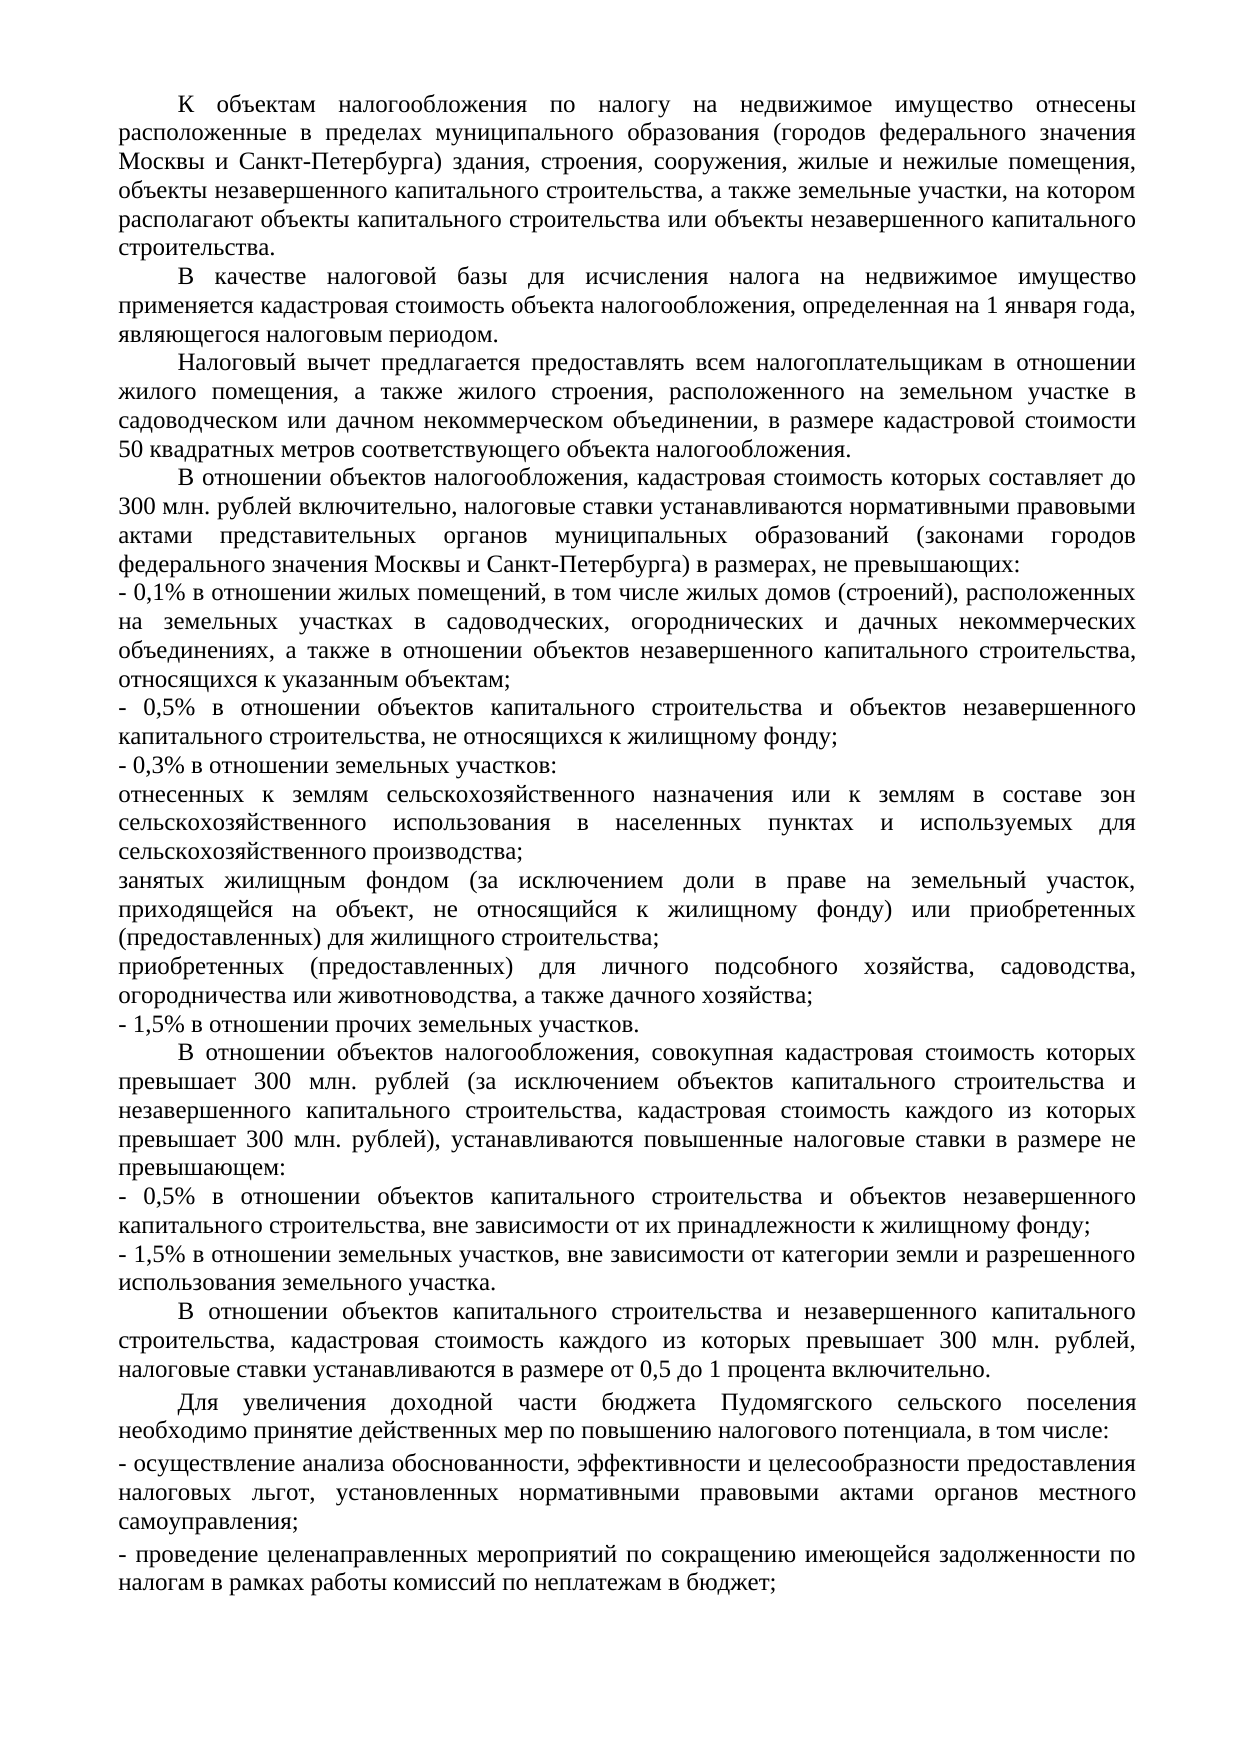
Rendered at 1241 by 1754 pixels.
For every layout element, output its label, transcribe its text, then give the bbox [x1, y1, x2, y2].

text - осуществление анализа обоснованности, эффективности и целесообразности предоставления налоговых льгот, установленных нормативными правовыми актами органов местного самоуправления; [118, 1448, 1137, 1534]
text - 0,5% в отношении объектов капитального строительства и объектов незавершенного капитального строительства, вне зависимости от их принадлежности к жилищному фонду; [118, 1181, 1137, 1239]
text В качестве налоговой базы для исчисления налога на недвижимое имущество применяется кадастровая стоимость объекта налогообложения, определенная на 1 января года, являющегося налоговым периодом. [118, 261, 1137, 347]
text В отношении объектов капитального строительства и незавершенного капитального строительства, кадастровая стоимость каждого из которых превышает 300 млн. рублей, налоговые ставки устанавливаются в размере от 0,5 до 1 процента включительно. [118, 1296, 1137, 1382]
text - 0,3% в отношении земельных участков: [118, 750, 1137, 779]
text - проведение целенаправленных мероприятий по сокращению имеющейся задолженности по налогам в рамках работы комиссий по неплатежам в бюджет; [118, 1539, 1137, 1596]
text В отношении объектов налогообложения, кадастровая стоимость которых составляет до 300 млн. рублей включительно, налоговые ставки устанавливаются нормативными правовыми актами представительных органов муниципальных образований (законами городов федерального значения Москвы и Санкт-Петербурга) в размерах, не превышающих: [118, 462, 1137, 577]
text - 1,5% в отношении земельных участков, вне зависимости от категории земли и разрешенного использования земельного участка. [118, 1239, 1137, 1296]
text отнесенных к землям сельскохозяйственного назначения или к землям в составе зон сельскохозяйственного использования в населенных пунктах и используемых для сельскохозяйственного производства; [118, 779, 1137, 865]
text приобретенных (предоставленных) для личного подсобного хозяйства, садоводства, огородничества или животноводства, а также дачного хозяйства; [118, 951, 1137, 1009]
text - 0,5% в отношении объектов капитального строительства и объектов незавершенного капитального строительства, не относящихся к жилищному фонду; [118, 692, 1137, 750]
text - 1,5% в отношении прочих земельных участков. [118, 1009, 1137, 1037]
text занятых жилищным фондом (за исключением доли в праве на земельный участок, приходящейся на объект, не относящийся к жилищному фонду) или приобретенных (предоставленных) для жилищного строительства; [118, 865, 1137, 951]
text К объектам налогообложения по налогу на недвижимое имущество отнесены расположенные в пределах муниципального образования (городов федерального значения Москвы и Санкт-Петербурга) здания, строения, сооружения, жилые и нежилые помещения, объекты незавершенного капитального строительства, а также земельные участки, на котором располагают объекты капитального строительства или объекты незавершенного капитального строительства. [118, 89, 1137, 261]
text Для увеличения доходной части бюджета Пудомягского сельского поселения необходимо принятие действенных мер по повышению налогового потенциала, в том числе: [118, 1387, 1137, 1444]
text Налоговый вычет предлагается предоставлять всем налогоплательщикам в отношении жилого помещения, а также жилого строения, расположенного на земельном участке в садоводческом или дачном некоммерческом объединении, в размере кадастровой стоимости 50 квадратных метров соответствующего объекта налогообложения. [118, 347, 1137, 462]
text В отношении объектов налогообложения, совокупная кадастровая стоимость которых превышает 300 млн. рублей (за исключением объектов капитального строительства и незавершенного капитального строительства, кадастровая стоимость каждого из которых превышает 300 млн. рублей), устанавливаются повышенные налоговые ставки в размере не превышающем: [118, 1037, 1137, 1181]
text - 0,1% в отношении жилых помещений, в том числе жилых домов (строений), расположенных на земельных участках в садоводческих, огороднических и дачных некоммерческих объединениях, а также в отношении объектов незавершенного капитального строительства, относящихся к указанным объектам; [118, 577, 1137, 692]
